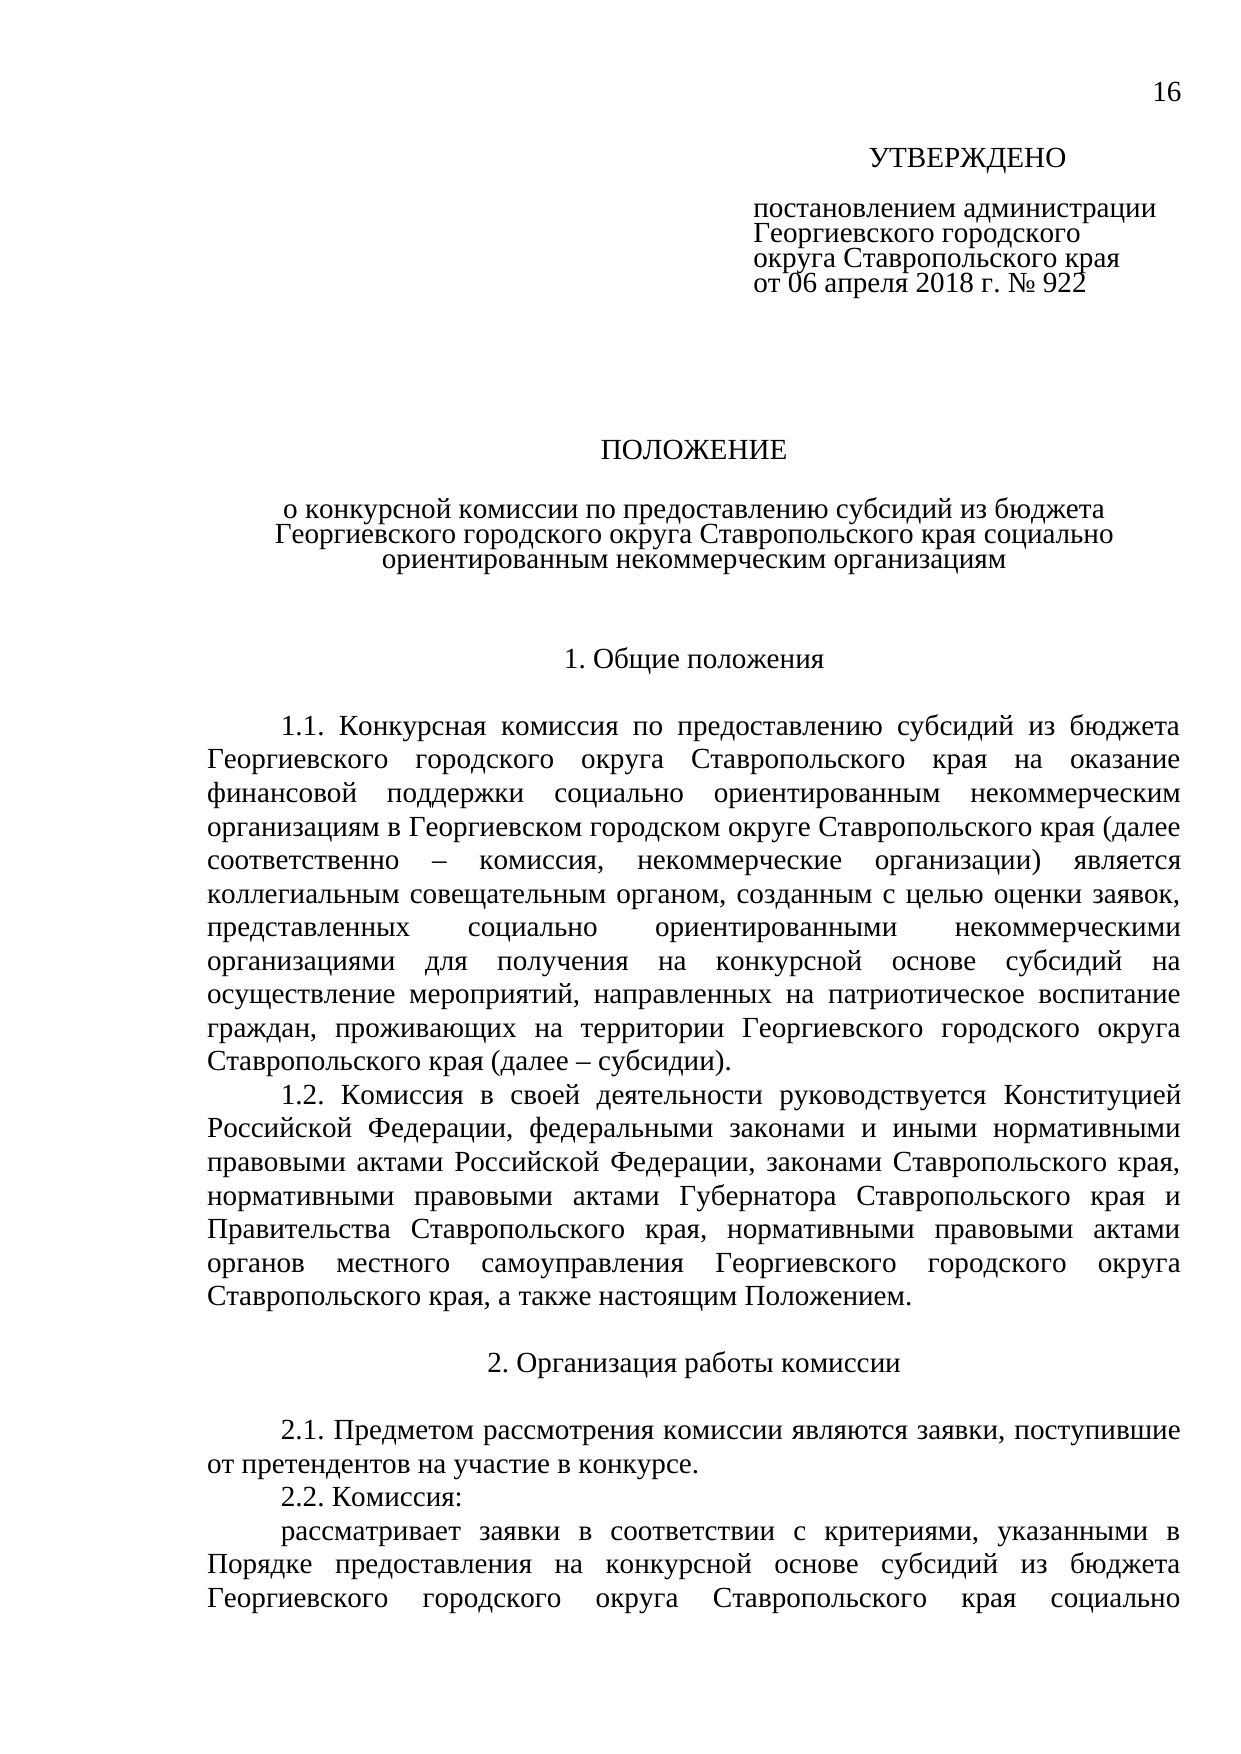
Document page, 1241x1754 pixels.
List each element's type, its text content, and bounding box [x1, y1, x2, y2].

text о конкурсной комиссии по предоставлению субсидий из бюджета Георгиевского городского округа Ставропольского края социально ориентированным некоммерческим организациям [207, 499, 1181, 574]
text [207, 1513, 1181, 1614]
text от 06 апреля 2018 г. № 922 [207, 273, 1181, 298]
text УТВЕРЖДЕНО [1003, 148, 1181, 173]
text 2.2. Комиссия: [207, 1479, 1181, 1513]
text ПОЛОЖЕНИЕ [207, 432, 1181, 465]
text УТВЕРЖДЕНО [207, 148, 986, 173]
text 1. Общие положения [207, 641, 1181, 674]
text 1.2. Комиссия в своей деятельности руководствуется Конституцией Российской Федерации, федеральными законами и иными нормативными правовыми актами Российской Федерации, законами Ставропольского края, нормативными правовыми актами Губернатора Ставропольского края и Правительства Ставропольского края, нормативными правовыми актами органов местного самоуправления Георгиевского городского округа Ставропольского края, а также настоящим Положением. [207, 1077, 1181, 1312]
text 1.1. Конкурсная комиссия по предоставлению субсидий из бюджета Георгиевского городского округа Ставропольского края на оказание финансовой поддержки социально ориентированным некоммерческим организациям в Георгиевском городском округе Ставропольского края (далее соответственно – комиссия, некоммерческие организации) является коллегиальным совещательным органом, созданным с целью оценки заявок, представленных социально ориентированными некоммерческими организациями для получения на конкурсной основе субсидий на осуществление мероприятий, направленных на патриотическое воспитание граждан, проживающих на территории Георгиевского городского округа Ставропольского края (далее – субсидии). [207, 708, 1181, 1077]
text 2.1. Предметом рассмотрения комиссии являются заявки, поступившие от претендентов на участие в конкурсе. [207, 1412, 1181, 1479]
text Георгиевского городского [207, 223, 1181, 248]
text 2. Организация работы комиссии [207, 1345, 1181, 1379]
text округа Ставропольского края [207, 248, 1181, 273]
text постановлением администрации [207, 198, 1181, 223]
